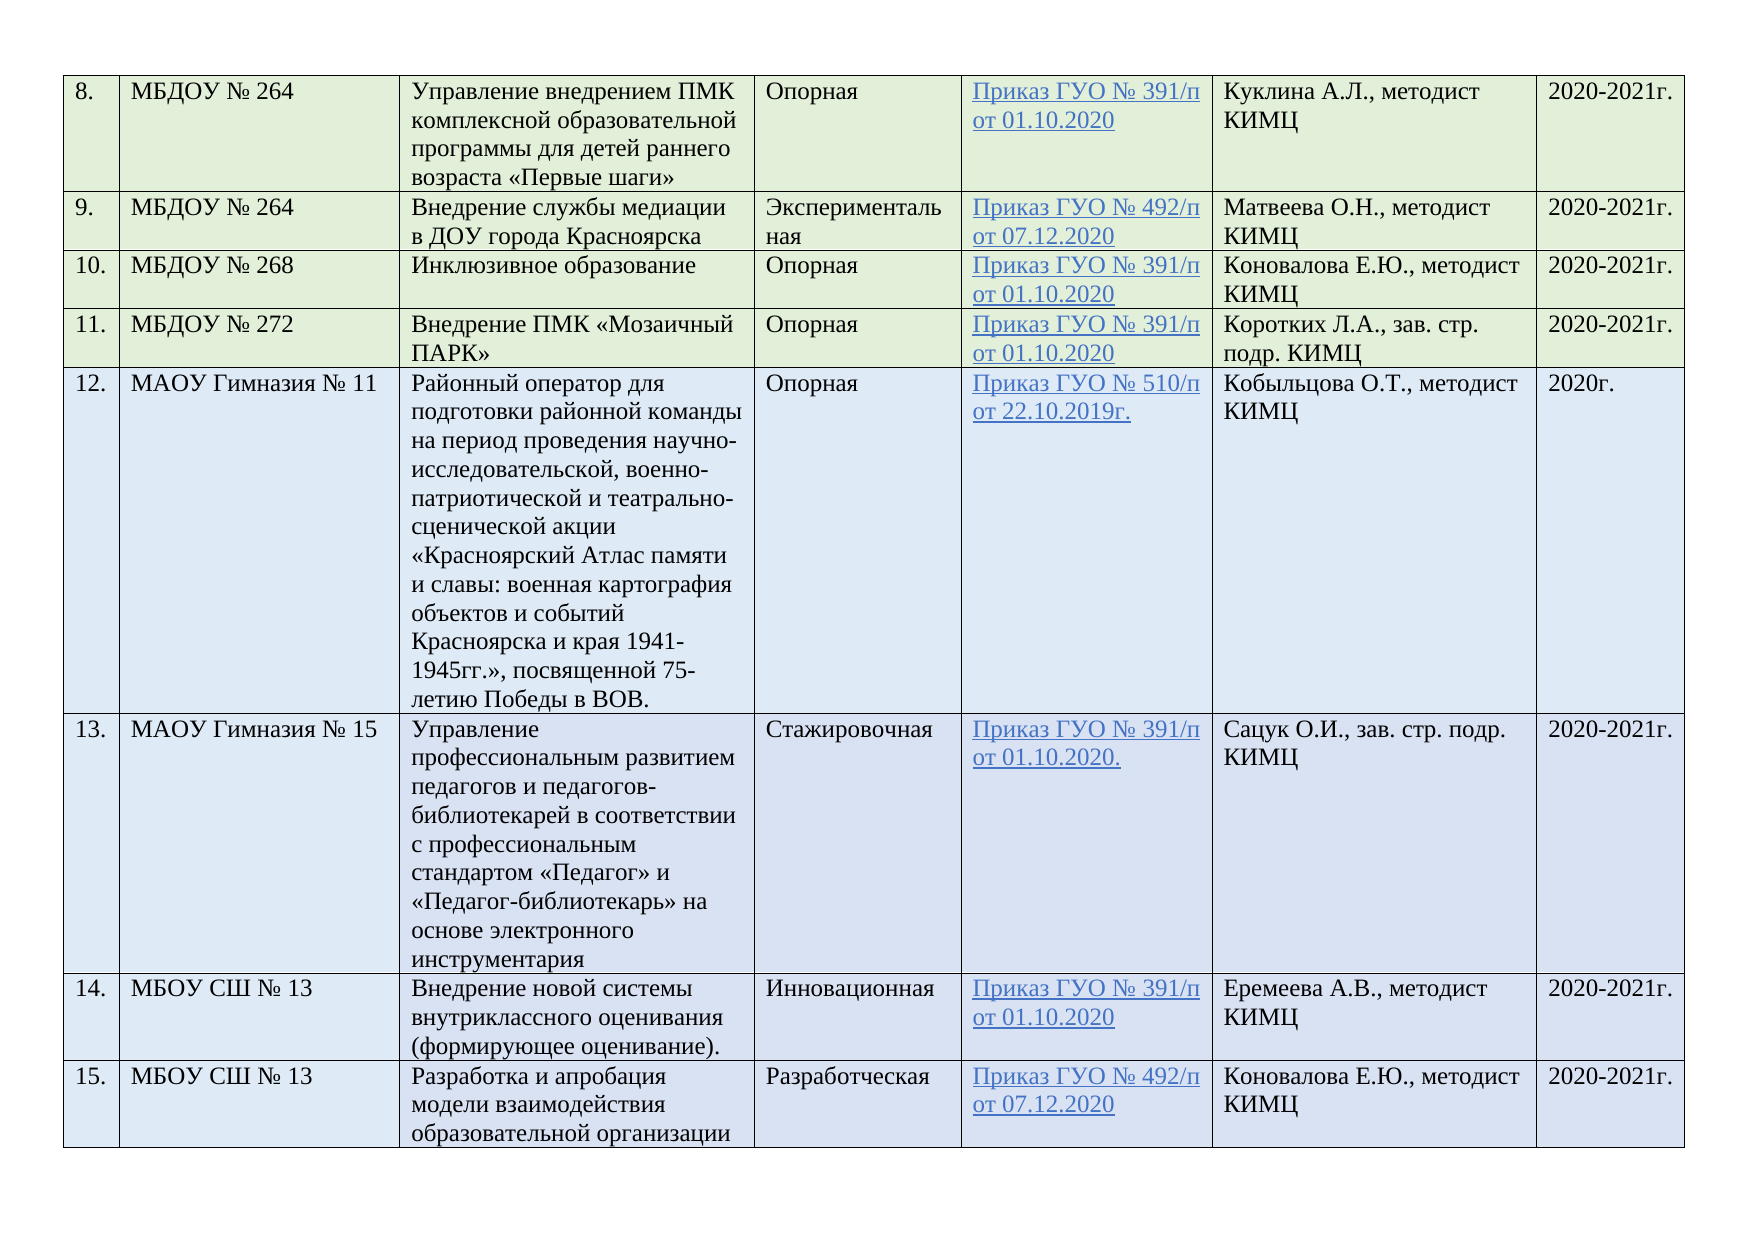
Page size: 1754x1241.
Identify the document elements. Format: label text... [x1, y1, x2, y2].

table_cell Экспериментальная [755, 192, 961, 249]
table_cell Кобыльцова О.Т., методист КИМЦ [1213, 368, 1536, 713]
table_cell МБДОУ № 272 [120, 309, 399, 367]
table_cell Опорная [755, 76, 961, 191]
table_cell Инклюзивное образование [400, 251, 754, 308]
table_cell МБДОУ № 268 [120, 251, 399, 308]
table_cell 2020-2021г. [1537, 974, 1684, 1060]
table_cell МБДОУ № 264 [120, 192, 399, 249]
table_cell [962, 76, 1212, 191]
table_cell Приказ ГУО № 391/п от 01.10.2020 [962, 251, 1212, 308]
table_cell [64, 76, 119, 191]
table_cell 2020-2021г. [1537, 76, 1684, 191]
table_cell Приказ ГУО № 510/п от 22.10.2019г. [962, 368, 1212, 713]
table_cell Инновационная [755, 974, 961, 1060]
table_cell Куклина А.Л., методист КИМЦ [1213, 76, 1536, 191]
table_cell Управление внедрением ПМК комплексной образовательной программы для детей раннего возраста «Первые шаги» [400, 76, 754, 191]
table_cell 2020-2021г. [1537, 1061, 1684, 1147]
table_cell [64, 368, 119, 713]
table_cell [64, 1061, 119, 1147]
table_cell Приказ ГУО № 391/п от 01.10.2020 [962, 974, 1212, 1060]
table_cell МАОУ Гимназия № 15 [120, 714, 399, 972]
table_cell [64, 309, 119, 367]
table_cell МБОУ СШ № 13 [120, 974, 399, 1060]
table_cell 2020г. [1537, 368, 1684, 713]
table_cell Сацук О.И., зав. стр. подр. КИМЦ [1213, 714, 1536, 972]
table_cell [64, 192, 119, 249]
table_cell Стажировочная [755, 714, 961, 972]
table_cell [64, 974, 119, 1060]
table_cell Матвеева О.Н., методист КИМЦ [1213, 192, 1536, 249]
table_cell Районный оператор для подготовки районной команды на период проведения научно-исследовательской, военно-патриотической и театрально-сценической акции «Красноярский Атлас памяти и славы: военная картография объектов и событий Красноярска и края 1941-1945гг.», посвященной 75-летию Победы в ВОВ. [400, 368, 754, 713]
table_cell 2020-2021г. [1537, 251, 1684, 308]
table_cell Опорная [755, 368, 961, 713]
table_cell Управление профессиональным развитием педагогов и педагогов- библиотекарей в соответствии с профессиональным стандартом «Педагог» и «Педагог-библиотекарь» на основе электронного инструментария [400, 714, 754, 972]
table_cell Опорная [755, 309, 961, 367]
table_cell Внедрение ПМК «Мозаичный ПАРК» [400, 309, 754, 367]
table_cell МБОУ СШ № 13 [120, 1061, 399, 1147]
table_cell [400, 1061, 754, 1147]
table_cell Опорная [755, 251, 961, 308]
table_cell Коновалова Е.Ю., методист КИМЦ [1213, 251, 1536, 308]
table_cell МАОУ Гимназия № 11 [120, 368, 399, 713]
table_cell Внедрение службы медиации в ДОУ города Красноярска [400, 192, 754, 249]
table_cell Внедрение новой системы внутриклассного оценивания (формирующее оценивание). [400, 974, 754, 1060]
table_cell 2020-2021г. [1537, 192, 1684, 249]
table_cell МБДОУ № 264 [120, 76, 399, 191]
table_cell 2020-2021г. [1537, 309, 1684, 367]
table_cell [64, 714, 119, 972]
table_cell [64, 251, 119, 308]
table_cell Приказ ГУО № 391/п от 01.10.2020. [962, 714, 1212, 972]
table_cell Коротких Л.А., зав. стр. подр. КИМЦ [1213, 309, 1536, 367]
table_cell Еремеева А.В., методист КИМЦ [1213, 974, 1536, 1060]
table_cell Разработческая [755, 1061, 961, 1147]
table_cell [962, 1061, 1212, 1147]
table_cell 2020-2021г. [1537, 714, 1684, 972]
table_cell Приказ ГУО № 391/п от 01.10.2020 [962, 309, 1212, 367]
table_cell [1213, 1061, 1536, 1147]
table_cell Приказ ГУО № 492/п от 07.12.2020 [962, 192, 1212, 249]
